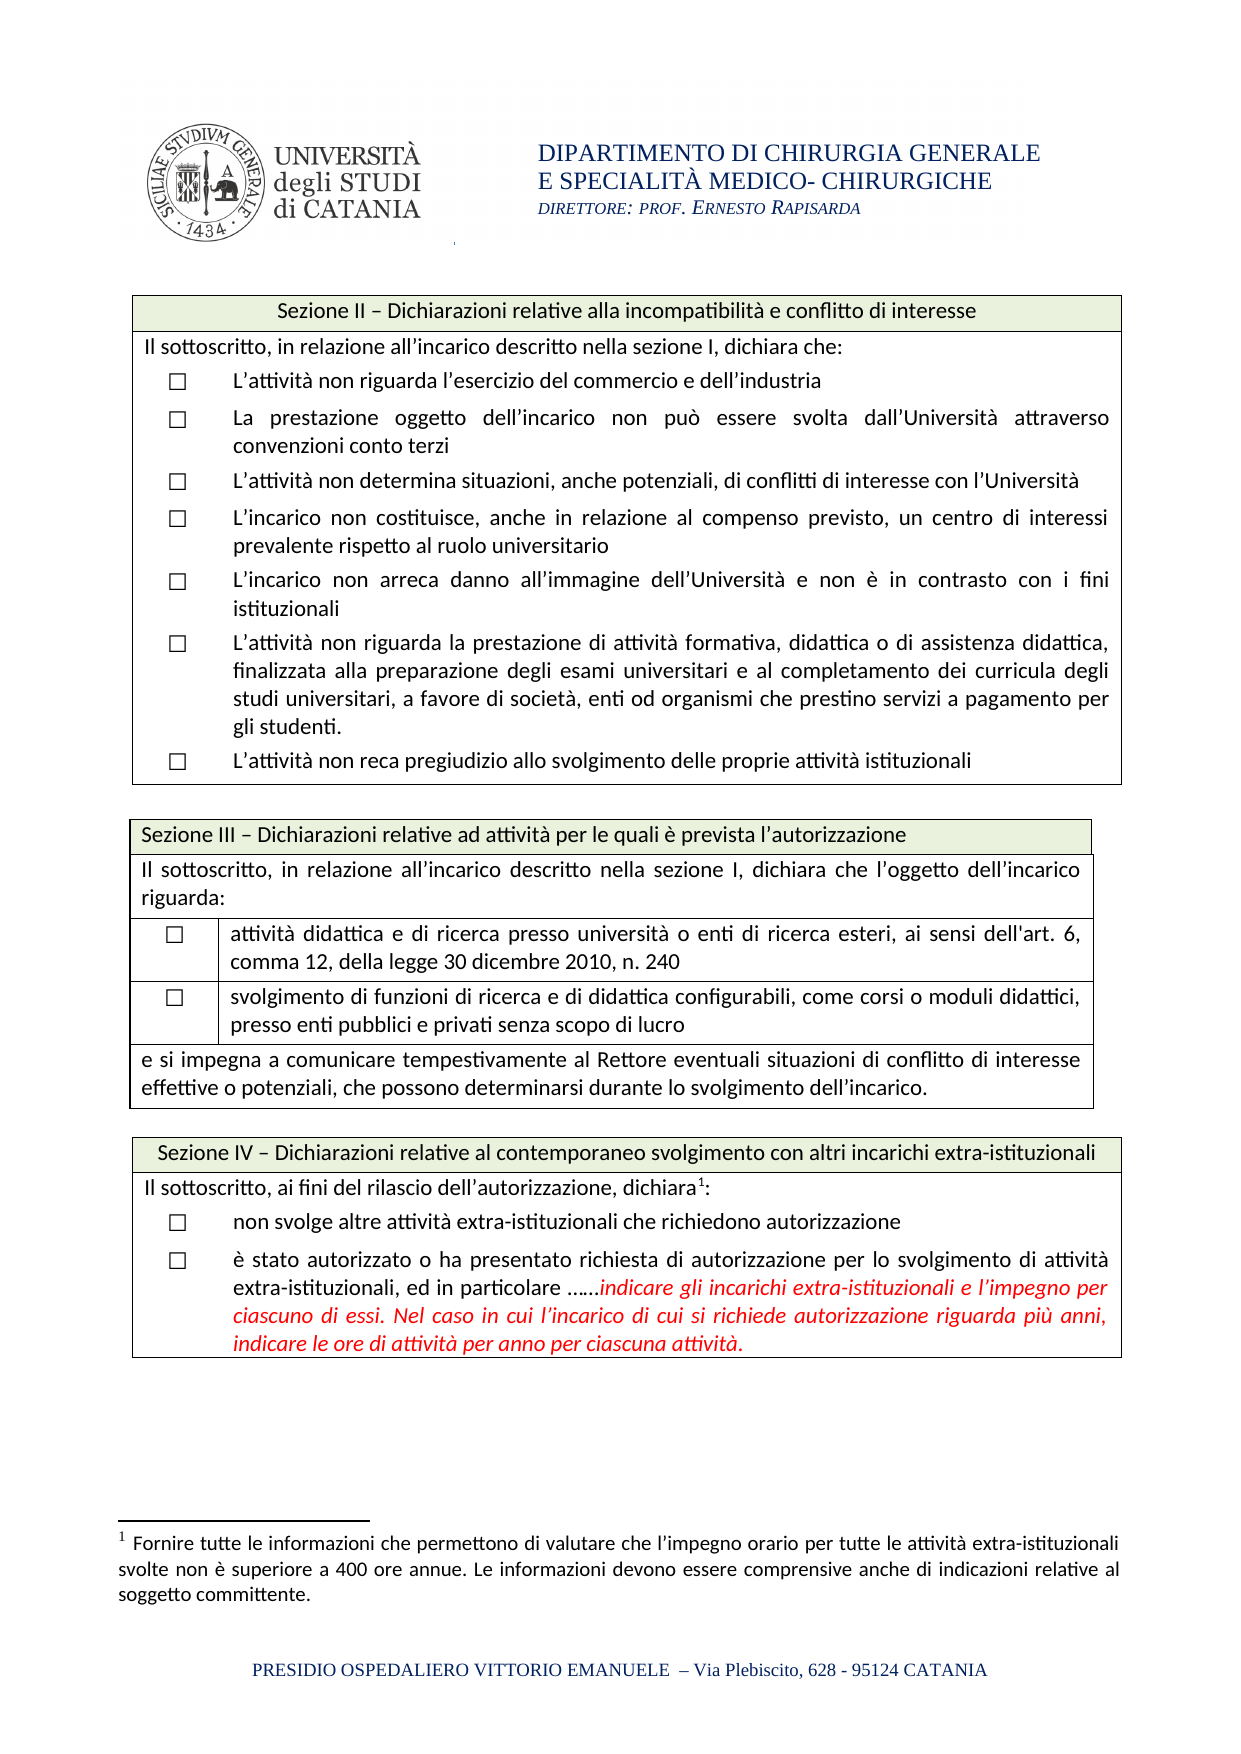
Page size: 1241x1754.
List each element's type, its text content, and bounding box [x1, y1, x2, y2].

table_cell L’attività non riguarda l’esercizio del commercio e dell’industria [222, 366, 1121, 403]
table_cell è stato autorizzato o ha presentato richiesta di autorizzazione per lo svolgimento di attività extra-istituzionali, ed in particolare ……indicare gli incarichi extra-istituzionali e l’impegno per ciascuno di essi. Nel caso in cui l’incarico di cui si richiede autorizzazione riguarda più anni, indicare le ore di attività per anno per ciascuna attività. [222, 1245, 1121, 1357]
table_cell Il sottoscritto, in relazione all’incarico descritto nella sezione I, dichiara che: [133, 332, 1121, 366]
table_cell Il sottoscritto, in relazione all’incarico descritto nella sezione I, dichiara che l’oggetto dell’incarico riguarda: [131, 855, 1093, 918]
table_cell attività didattica e di ricerca presso università o enti di ricerca esteri, ai sensi dell'art. 6, comma 12, della legge 30 dicembre 2010, n. 240 [219, 919, 1093, 981]
table_header Sezione II – Dichiarazioni relative alla incompatibilità e conflitto di interesse [133, 296, 1121, 331]
table_cell Il sottoscritto, ai fini del rilascio dell’autorizzazione, dichiara: [133, 1173, 1121, 1207]
table_header Sezione III – Dichiarazioni relative ad attività per le quali è prevista l’autorizzazione [131, 820, 1091, 854]
table_cell L’attività non determina situazioni, anche potenziali, di conflitti di interesse con l’Università [222, 466, 1121, 503]
table_cell e si impegna a comunicare tempestivamente al Rettore eventuali situazioni di conflitto di interesse effettive o potenziali, che possono determinarsi durante lo svolgimento dell’incarico. [131, 1045, 1093, 1108]
table_cell svolgimento di funzioni di ricerca e di didattica configurabili, come corsi o moduli didattici, presso enti pubblici e privati senza scopo di lucro [219, 982, 1093, 1044]
table_cell non svolge altre attività extra-istituzionali che richiedono autorizzazione [222, 1208, 1121, 1245]
table_cell L’incarico non arreca danno all’immagine dell’Università e non è in contrasto con i fini istituzionali [222, 566, 1121, 628]
table_cell L’attività non riguarda la prestazione di attività formativa, didattica o di assistenza didattica, finalizzata alla preparazione degli esami universitari e al completamento dei curricula degli studi universitari, a favore di società, enti od organismi che prestino servizi a pagamento per gli studenti. [222, 628, 1121, 746]
table_cell La prestazione oggetto dell’incarico non può essere svolta dall’Università attraverso convenzioni conto terzi [222, 404, 1121, 466]
table_cell L’incarico non costituisce, anche in relazione al compenso previsto, un centro di interessi prevalente rispetto al ruolo universitario [222, 503, 1121, 566]
table_header Sezione IV – Dichiarazioni relative al contemporaneo svolgimento con altri incarichi extra-istituzionali [133, 1138, 1121, 1172]
table_cell L’attività non reca pregiudizio allo svolgimento delle proprie attività istituzionali [222, 746, 1121, 784]
